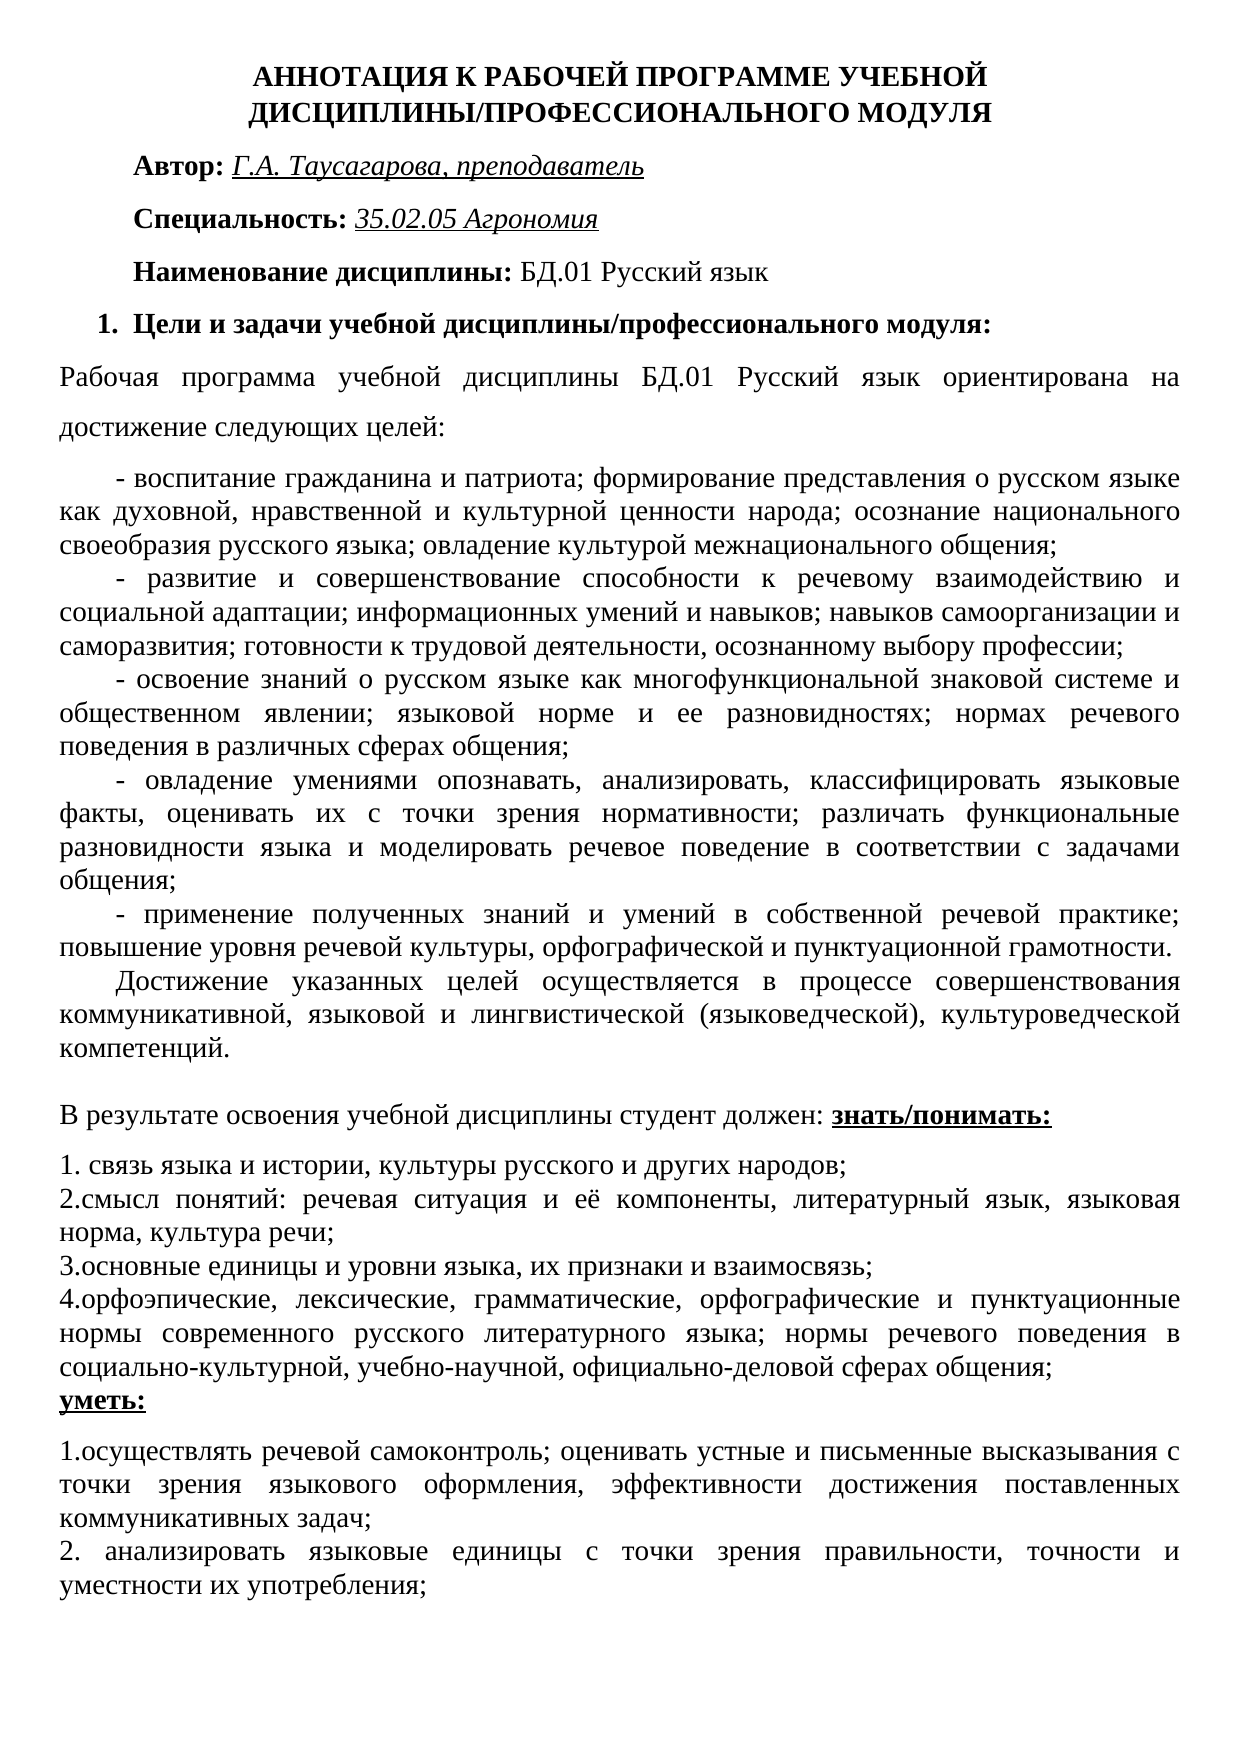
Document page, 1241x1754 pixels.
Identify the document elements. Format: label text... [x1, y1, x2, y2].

text - воспитание гражданина и патриота; формирование представления о русском языке как духовной, нравственной и культурной ценности народа; осознание национального своеобразия русского языка; овладение культурой межнационального общения; [59, 460, 1181, 561]
text уметь: [59, 1382, 1181, 1416]
text 2. анализировать языковые единицы с точки зрения правильности, точности и уместности их употребления; [59, 1533, 1181, 1600]
text - овладение умениями опознавать, анализировать, классифицировать языковые факты, оценивать их с точки зрения нормативности; различать функциональные разновидности языка и моделировать речевое поведение в соответствии с задачами общения; [59, 762, 1181, 896]
text 1.осуществлять речевой самоконтроль; оценивать устные и письменные высказывания с точки зрения языкового оформления, эффективности достижения поставленных коммуникативных задач; [59, 1433, 1181, 1533]
text 1. связь языка и истории, культуры русского и других народов; [59, 1147, 1181, 1181]
text - применение полученных знаний и умений в собственной речевой практике; повышение уровня речевой культуры, орфографической и пунктуационной грамотности. [59, 896, 1181, 963]
text АННОТАЦИЯ К РАБОЧЕЙ ПРОГРАММЕ УЧЕБНОЙ ДИСЦИПЛИНЫ/ПРОФЕССИОНАЛЬНОГО МОДУЛЯ [59, 59, 1181, 129]
text Достижение указанных целей осуществляется в процессе совершенствования коммуникативной, языковой и лингвистической (языковедческой), культуроведческой компетенций. [59, 963, 1181, 1064]
text - развитие и совершенствование способности к речевому взаимодействию и социальной адаптации; информационных умений и навыков; навыков самоорганизации и саморазвития; готовности к трудовой деятельности, осознанному выбору профессии; [59, 561, 1181, 661]
text 2.смысл понятий: речевая ситуация и её компоненты, литературный язык, языковая норма, культура речи; [59, 1181, 1181, 1248]
text 3.основные единицы и уровни языка, их признаки и взаимосвязь; [59, 1248, 1181, 1282]
text Автор: Г.А. Таусагарова, преподаватель [59, 148, 1181, 182]
text 4.орфоэпические, лексические, грамматические, орфографические и пунктуационные нормы современного русского литературного языка; нормы речевого поведения в социально-культурной, учебно-научной, официально-деловой сферах общения; [59, 1282, 1181, 1382]
text В результате освоения учебной дисциплины студент должен: знать/понимать: [59, 1097, 1181, 1131]
text Рабочая программа учебной дисциплины БД.01 Русский язык ориентирована на достижение следующих целей: [59, 359, 1181, 443]
text Наименование дисциплины: БД.01 Русский язык [59, 254, 1181, 287]
list Цели и задачи учебной дисциплины/профессионального модуля: [59, 306, 1181, 340]
text - освоение знаний о русском языке как многофункциональной знаковой системе и общественном явлении; языковой норме и ее разновидностях; нормах речевого поведения в различных сферах общения; [59, 661, 1181, 762]
text Специальность: 35.02.05 Агрономия [59, 201, 1181, 234]
